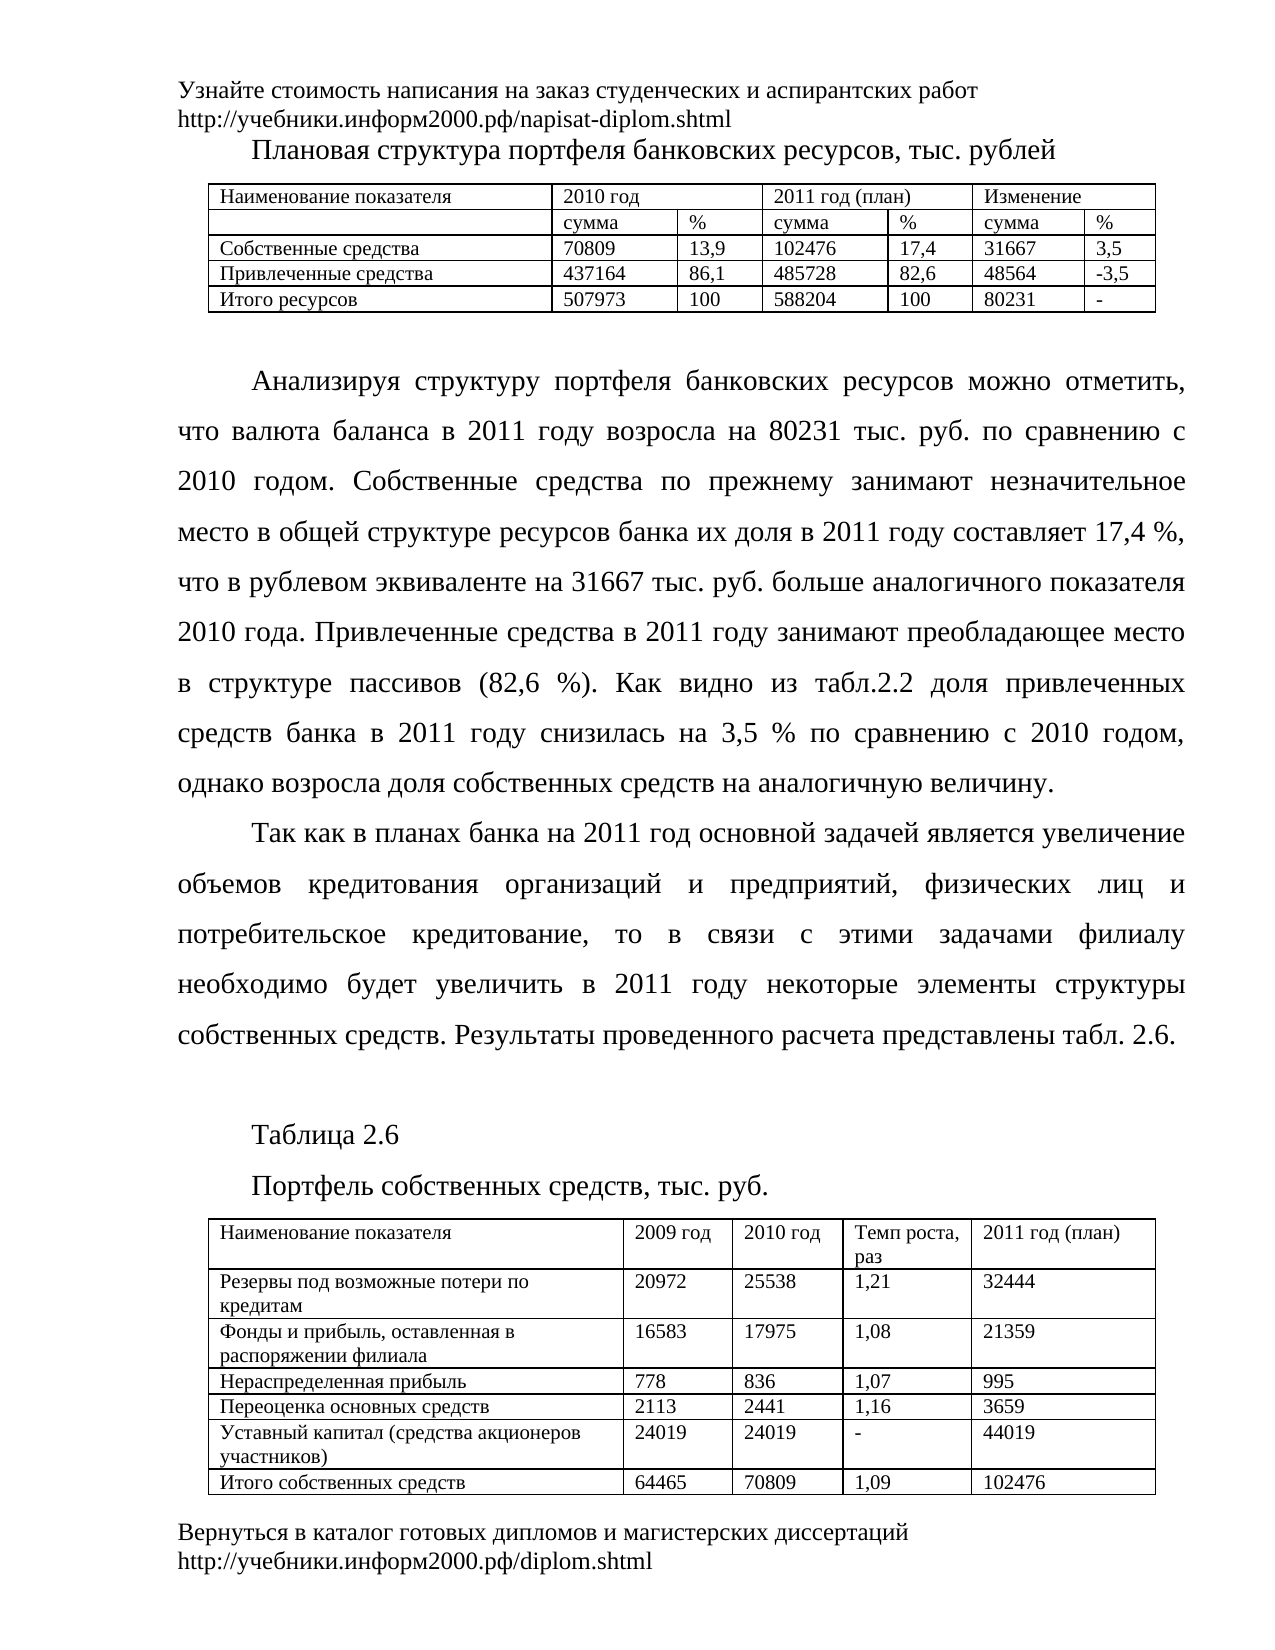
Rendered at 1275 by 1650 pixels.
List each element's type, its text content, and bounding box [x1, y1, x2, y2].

table_header Наименование показателя [209, 185, 551, 208]
table_cell 86,1 [678, 261, 762, 285]
table_cell 1,21 [844, 1270, 971, 1317]
table_cell 778 [624, 1369, 732, 1393]
table_cell Итого собственных средств [209, 1470, 623, 1494]
table_cell 17,4 [889, 236, 972, 260]
table_cell - [1085, 287, 1155, 311]
table_cell 995 [972, 1369, 1155, 1393]
table_header 2010 год [733, 1220, 842, 1268]
text Таблица 2.6 [177, 1117, 1186, 1151]
table_cell - [844, 1420, 971, 1468]
table_cell 32444 [972, 1270, 1155, 1317]
table_cell Резервы под возможные потери по кредитам [209, 1270, 623, 1317]
table_cell Уставный капитал (средства акционеров участников) [209, 1420, 623, 1468]
text Так как в планах банка на 2011 год основной задачей является увеличение объемов кредитования организаций и предприятий, физических лиц и потребительское кредитование, то в связи с этими задачами филиалу необходимо будет увеличить в 2011 году некоторые элементы структуры собственных средств. Результаты проведенного расчета представлены табл. 2.6. [177, 816, 1186, 1050]
table_cell 507973 [553, 287, 677, 311]
table_cell 3659 [972, 1395, 1155, 1418]
table_cell 100 [678, 287, 762, 311]
table_cell 100 [889, 287, 972, 311]
table_cell 2441 [733, 1395, 842, 1418]
table_cell Итого ресурсов [209, 287, 551, 311]
table_cell Собственные средства [209, 236, 551, 260]
table_cell 31667 [973, 236, 1084, 260]
table_cell % [678, 210, 762, 234]
table_header Наименование показателя [209, 1220, 623, 1268]
table_cell 44019 [972, 1420, 1155, 1468]
table_cell [209, 210, 551, 234]
table_cell 836 [733, 1369, 842, 1393]
table_cell 3,5 [1085, 236, 1155, 260]
table_cell 82,6 [889, 261, 972, 285]
table_cell 48564 [973, 261, 1084, 285]
table_header 2011 год (план) [763, 185, 972, 208]
table_cell 2113 [624, 1395, 732, 1418]
table_cell 1,07 [844, 1369, 971, 1393]
table_cell 437164 [553, 261, 677, 285]
table_header 2011 год (план) [972, 1220, 1155, 1268]
text Анализируя структуру портфеля банковских ресурсов можно отметить, что валюта баланса в 2011 году возросла на 80231 тыс. руб. по сравнению с 2010 годом. Собственные средства по прежнему занимают незначительное место в общей структуре ресурсов банка их доля в 2011 году составляет 17,4 %, что в рублевом эквиваленте на 31667 тыс. руб. больше аналогичного показателя 2010 года. Привлеченные средства в 2011 году занимают преобладающее место в структуре пассивов (82,6 %). Как видно из табл.2.2 доля привлеченных средств банка в 2011 году снизилась на 3,5 % по сравнению с 2010 годом, однако возросла доля собственных средств на аналогичную величину. [177, 363, 1186, 799]
table_header 2010 год [553, 185, 762, 208]
table_cell 485728 [763, 261, 887, 285]
text Плановая структура портфеля банковских ресурсов, тыс. рублей [177, 132, 1186, 166]
table_cell Привлеченные средства [209, 261, 551, 285]
table_cell 1,08 [844, 1319, 971, 1367]
table_header Изменение [973, 185, 1155, 208]
table_cell 16583 [624, 1319, 732, 1367]
table_cell % [889, 210, 972, 234]
table_cell 25538 [733, 1270, 842, 1317]
table_cell сумма [973, 210, 1084, 234]
table_cell сумма [553, 210, 677, 234]
table_cell 102476 [763, 236, 887, 260]
table_cell сумма [763, 210, 887, 234]
table_cell Переоценка основных средств [209, 1395, 623, 1418]
table_cell 588204 [763, 287, 887, 311]
table_cell 1,16 [844, 1395, 971, 1418]
table_cell Нераспределенная прибыль [209, 1369, 623, 1393]
table_header 2009 год [624, 1220, 732, 1268]
table_cell 24019 [733, 1420, 842, 1468]
subtitle Портфель собственных средств, тыс. руб. [177, 1168, 1186, 1201]
table_cell % [1085, 210, 1155, 234]
table_cell 13,9 [678, 236, 762, 260]
table_cell 17975 [733, 1319, 842, 1367]
table_cell Фонды и прибыль, оставленная в распоряжении филиала [209, 1319, 623, 1367]
table_cell 80231 [973, 287, 1084, 311]
table_cell 70809 [733, 1470, 842, 1494]
table_cell 102476 [972, 1470, 1155, 1494]
table_cell 64465 [624, 1470, 732, 1494]
table_cell 20972 [624, 1270, 732, 1317]
table_cell 70809 [553, 236, 677, 260]
table_cell 24019 [624, 1420, 732, 1468]
table_cell 1,09 [844, 1470, 971, 1494]
table_cell -3,5 [1085, 261, 1155, 285]
table_cell 21359 [972, 1319, 1155, 1367]
table_header Темп роста, раз [844, 1220, 971, 1268]
